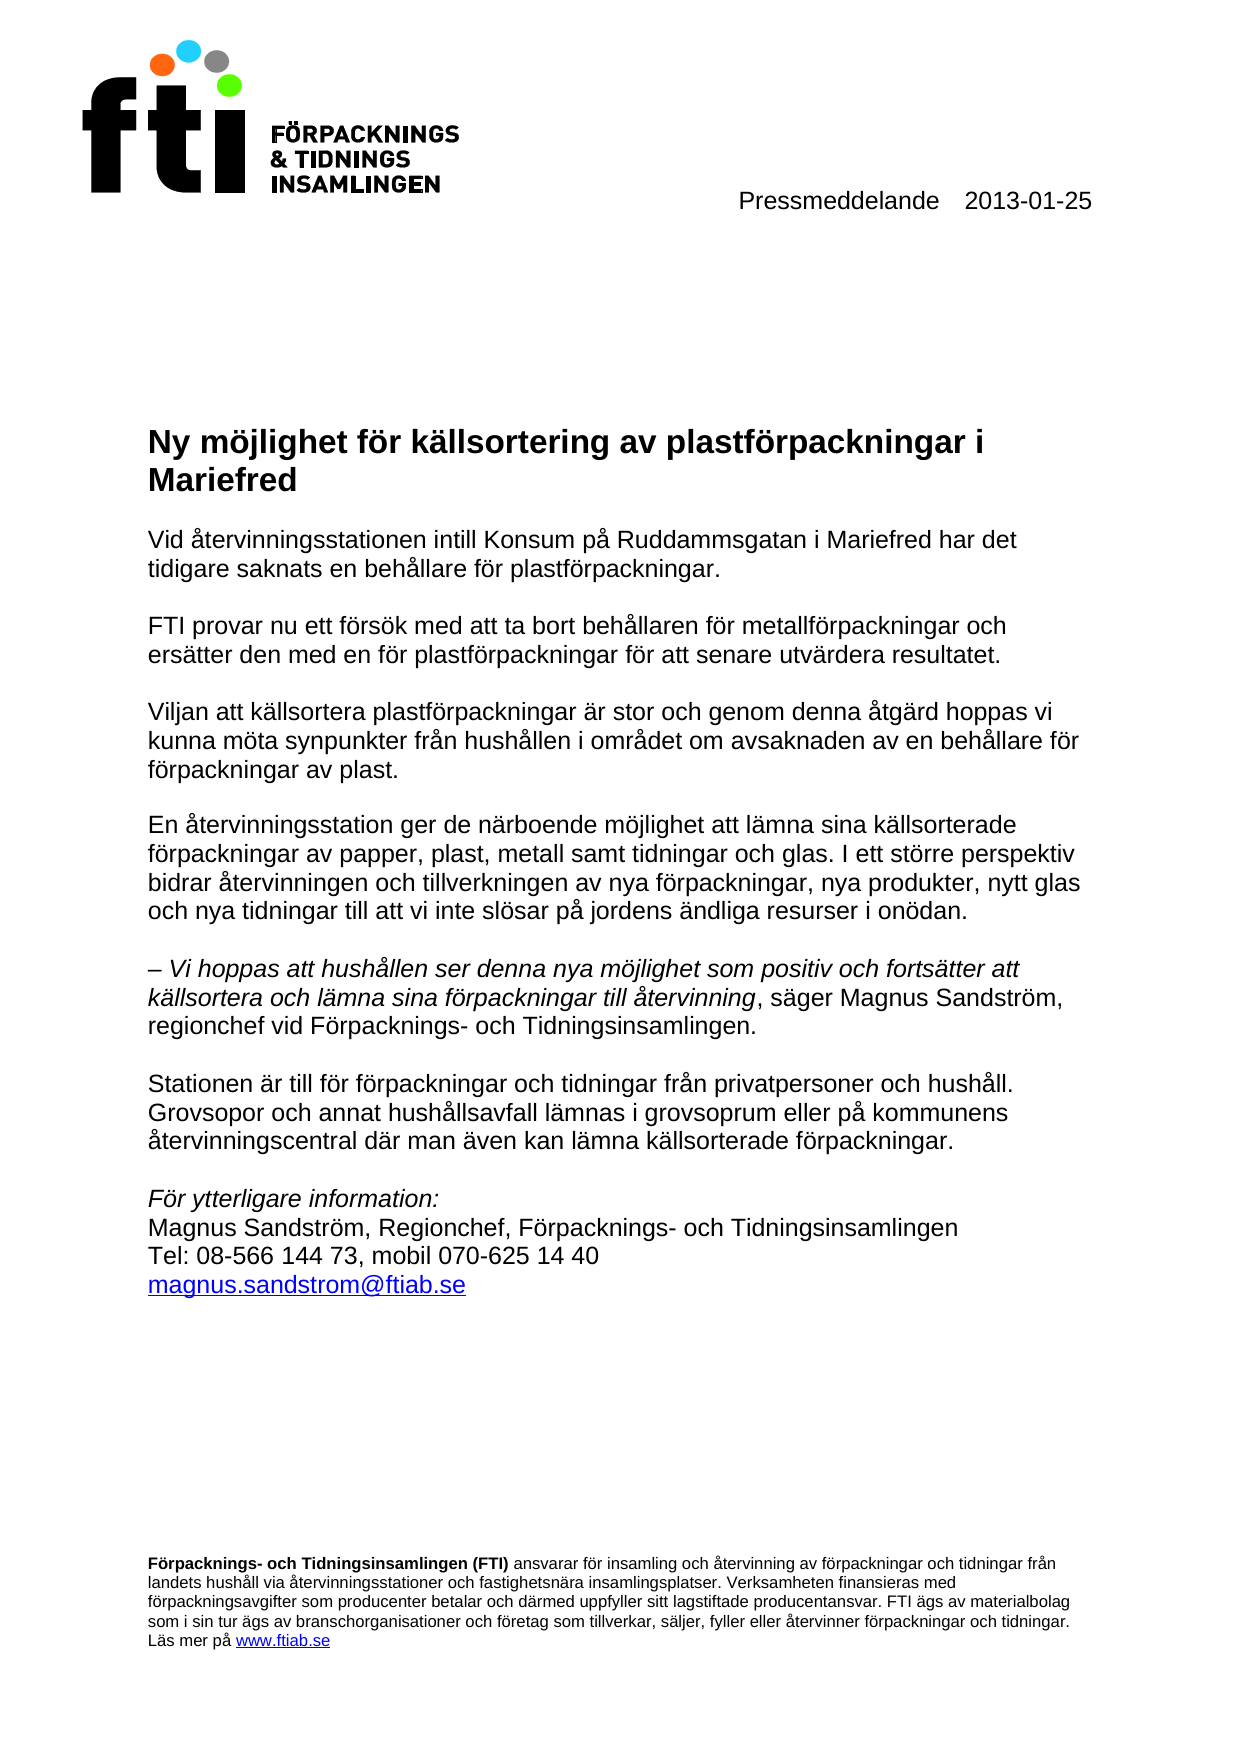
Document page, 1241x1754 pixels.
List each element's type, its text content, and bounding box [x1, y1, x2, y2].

text För ytterligare information: [148, 1184, 1092, 1212]
text Vid återvinningsstationen intill Konsum på Ruddammsgatan i Mariefred har det tidigare saknats en behållare för plastförpackningar. [148, 525, 1092, 582]
text FTI provar nu ett försök med att ta bort behållaren för metallförpackningar och ersätter den med en för plastförpackningar för att senare utvärdera resultatet. [148, 611, 1092, 669]
text Magnus Sandström, Regionchef, Förpacknings- och Tidningsinsamlingen [148, 1212, 1092, 1241]
text Ny möjlighet för källsortering av plastförpackningar i Mariefred [148, 422, 1092, 498]
text magnus.sandstrom@ftiab.se [148, 1270, 1092, 1299]
text – Vi hoppas att hushållen ser denna nya möjlighet som positiv och fortsätter att källsortera och lämna sina förpackningar till återvinning, säger Magnus Sandström, regionchef vid Förpacknings- och Tidningsinsamlingen. [148, 954, 1092, 1040]
text En återvinningsstation ger de närboende möjlighet att lämna sina källsorterade förpackningar av papper, plast, metall samt tidningar och glas. I ett större perspektiv bidrar återvinningen och tillverkningen av nya förpackningar, nya produkter, nytt glas och nya tidningar till att vi inte slösar på jordens ändliga resurser i onödan. [148, 810, 1092, 925]
text Pressmeddelande 2013-01-25 [73, 29, 1092, 383]
text Tel: 08-566 144 73, mobil 070-625 14 40 [148, 1241, 1092, 1270]
text Stationen är till för förpackningar och tidningar från privatpersoner och hushåll. Grovsopor och annat hushållsavfall lämnas i grovsoprum eller på kommunens återvinningscentral där man även kan lämna källsorterade förpackningar. [148, 1069, 1092, 1155]
text Viljan att källsortera plastförpackningar är stor och genom denna åtgärd hoppas vi kunna möta synpunkter från hushållen i området om avsaknaden av en behållare för förpackningar av plast. [148, 697, 1092, 784]
